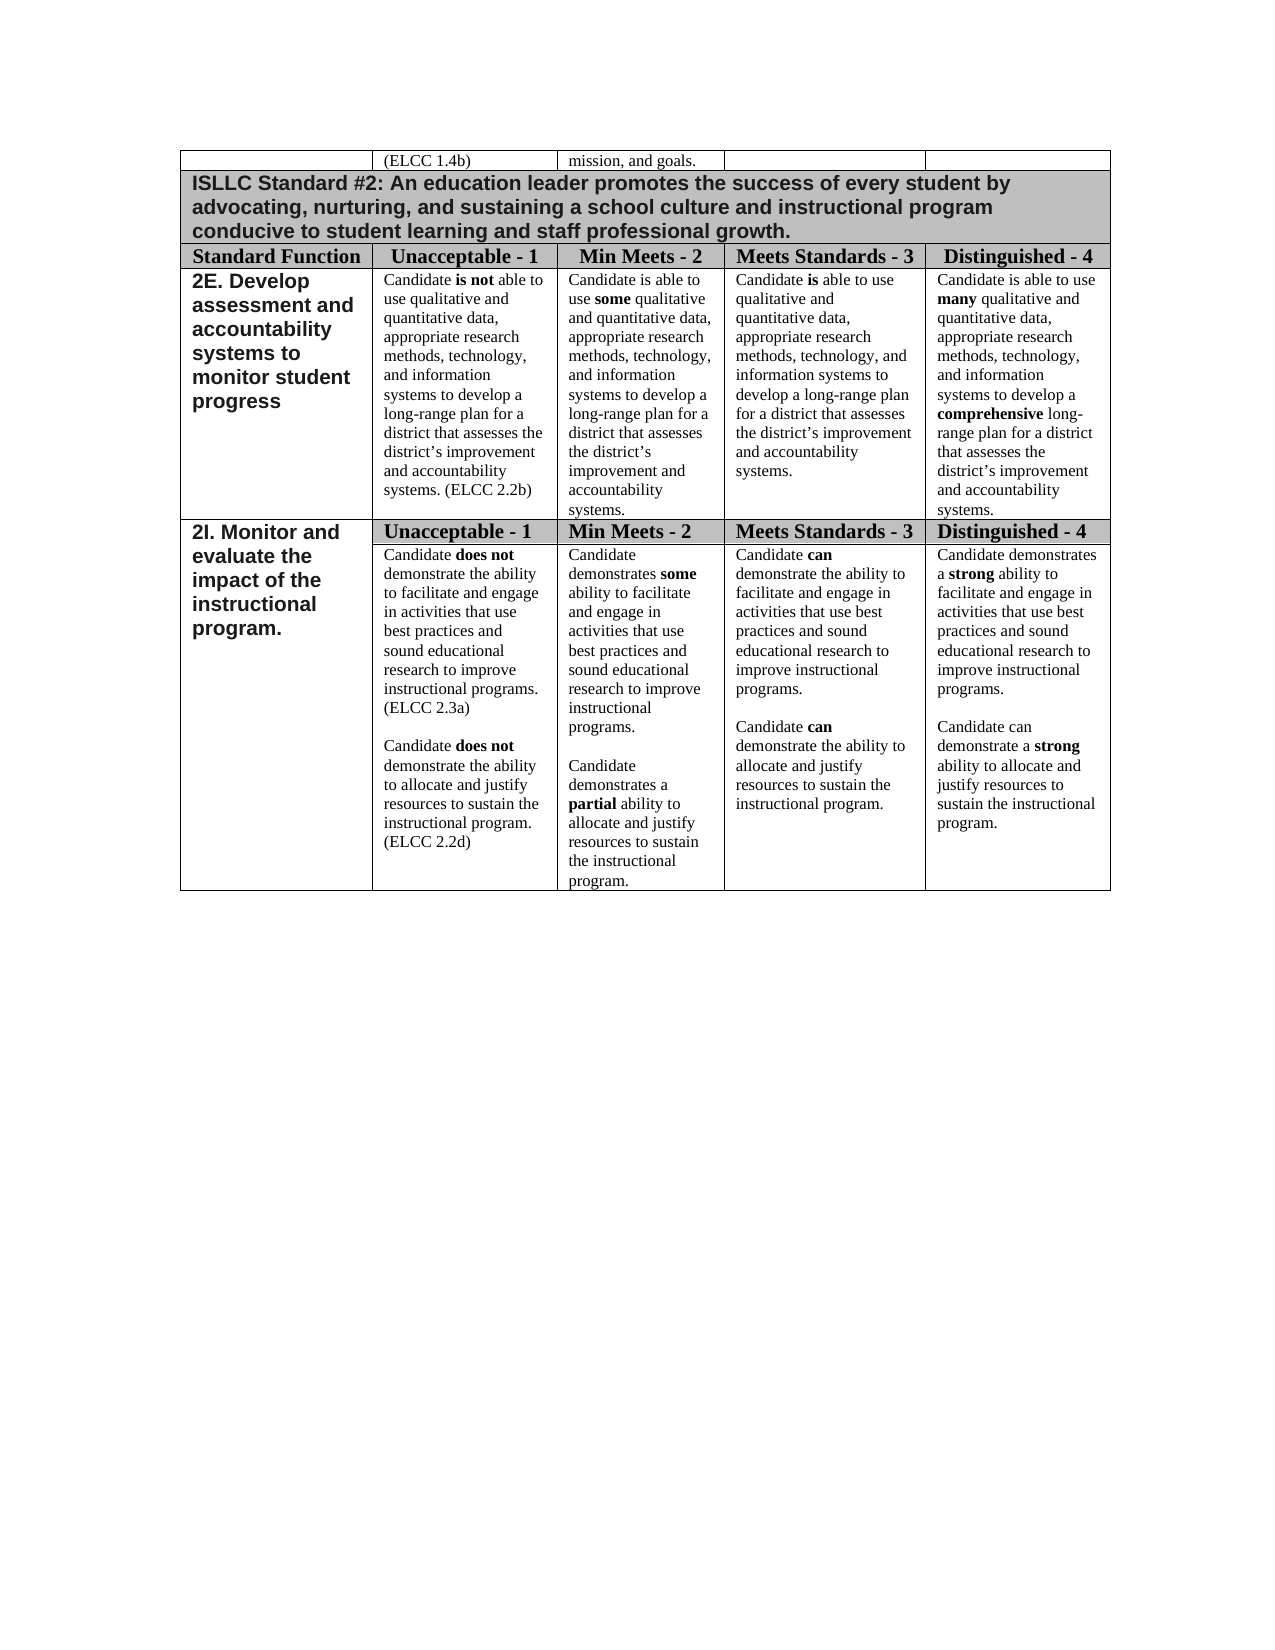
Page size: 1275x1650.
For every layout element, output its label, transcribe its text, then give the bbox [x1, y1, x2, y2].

table_cell 2E. Develop assessment and accountability systems to monitor student progress [181, 269, 372, 518]
table_cell Distinguished - 4 [926, 520, 1110, 543]
table_cell Meets Standards - 3 [725, 520, 925, 543]
table_cell Candidate is able to use some qualitative and quantitative data, appropriate research methods, technology, and information systems to develop a long-range plan for a district that assesses the district’s improvement and accountability systems. [558, 269, 724, 518]
table_cell Meets Standards - 3 [725, 244, 925, 268]
table_cell Candidate does not demonstrate the ability to facilitate and engage in activities that use best practices and sound educational research to improve instructional programs. (ELCC 2.3a) Candidate does not demonstrate the ability to allocate and justify resources to sustain the instructional program. (ELCC 2.2d) [373, 545, 557, 889]
table_cell Candidate can demonstrate the ability to facilitate and engage in activities that use best practices and sound educational research to improve instructional programs. Candidate can demonstrate the ability to allocate and justify resources to sustain the instructional program. [725, 545, 925, 889]
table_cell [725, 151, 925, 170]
table_cell Min Meets - 2 [558, 520, 724, 543]
table_cell Min Meets - 2 [558, 244, 724, 268]
table_cell Candidate is able to use qualitative and quantitative data, appropriate research methods, technology, and information systems to develop a long-range plan for a district that assesses the district’s improvement and accountability systems. [725, 269, 925, 518]
table_cell Candidate is not able to use qualitative and quantitative data, appropriate research methods, technology, and information systems to develop a long-range plan for a district that assesses the district’s improvement and accountability systems. (ELCC 2.2b) [373, 269, 557, 518]
table_cell Unacceptable - 1 [373, 244, 557, 268]
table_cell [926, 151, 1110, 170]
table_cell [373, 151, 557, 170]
table_cell ISLLC Standard #2: An education leader promotes the success of every student by advocating, nurturing, and sustaining a school culture and instructional program conducive to student learning and staff professional growth. [181, 171, 1110, 243]
table_cell Standard Function [181, 244, 372, 268]
table_cell Distinguished - 4 [926, 244, 1110, 268]
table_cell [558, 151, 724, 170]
table_cell Candidate demonstrates some ability to facilitate and engage in activities that use best practices and sound educational research to improve instructional programs. Candidate demonstrates a partial ability to allocate and justify resources to sustain the instructional program. [558, 545, 724, 889]
table_cell 2I. Monitor and evaluate the impact of the instructional program. [181, 520, 372, 889]
table_cell Candidate demonstrates a strong ability to facilitate and engage in activities that use best practices and sound educational research to improve instructional programs. Candidate can demonstrate a strong ability to allocate and justify resources to sustain the instructional program. [926, 545, 1110, 889]
table_cell Unacceptable - 1 [373, 520, 557, 543]
table_cell Candidate is able to use many qualitative and quantitative data, appropriate research methods, technology, and information systems to develop a comprehensive long-range plan for a district that assesses the district’s improvement and accountability systems. [926, 269, 1110, 518]
